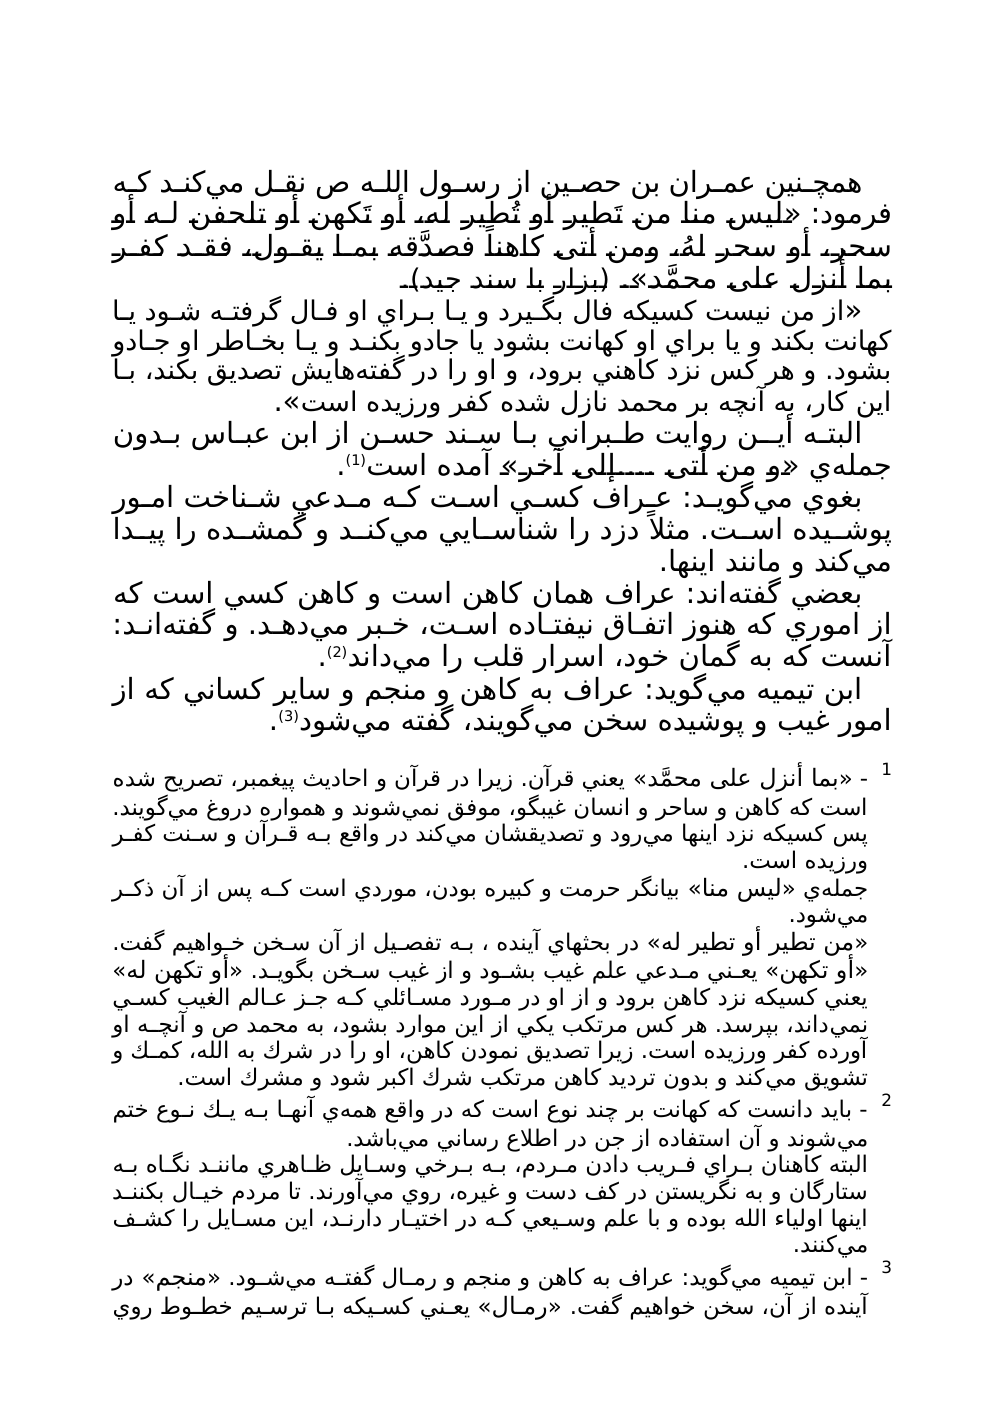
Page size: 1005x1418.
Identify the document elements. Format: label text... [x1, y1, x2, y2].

text بعضي گفته‌اند: عراف همان كاهن است و كاهن كسي است كه از اموري كه هنوز اتفاق نيفتاده است، ‌خبر مي‌دهد. و گفته‌اند: آنست كه به گمان خود، اسرار قلب را مي‌داند(). [112, 578, 892, 674]
text البته أيـن روايت طبراني با سند حسن از ابن عباس بدون جمله‌ي «و من أتى ....إلى آخر»‌ آمده است(). [112, 418, 892, 482]
text «از من نيست كسيكه فال بگيرد و يا براي او فال گرفته شود يا كهانت بكند و يا براي او كهانت بشود يا جادو بكند و يا بخاطر او جادو بشود. و هر كس نزد كاهني برود، و او را در گفته‌هايش تصديق بكند، با اين كار، به آنچه بر محمد نازل شده كفر ورزيده است». [112, 295, 892, 418]
text ابن تيميه مي‌گويد: عراف به كاهن و منجم و ساير كساني كه از امور غيب و پوشيده سخن مي‌گويند، گفته مي‌شود(). [112, 674, 892, 738]
text بغوي مي‌گويد: عراف كسي است كه مدعي شناخت امور پوشيده است. مثلاً دزد را شناسايي مي‌كند و گمشده را پيدا مي‌كند و مانند اينها. [112, 482, 892, 578]
text همچنين عمران بن حصين از رسول الله ص نقل مي‌كند كه فرمود: «ليس منا من تَطير أو تُطير له، أو تَكهن أو تلحفن له أو سحر،‌ أو سحر لهُ، ومن أتى كاهناً فصدَّقه بما يقول، فقد كفر بما أُنزل على محمَّد». (بزار با سند جيد). [112, 167, 892, 295]
